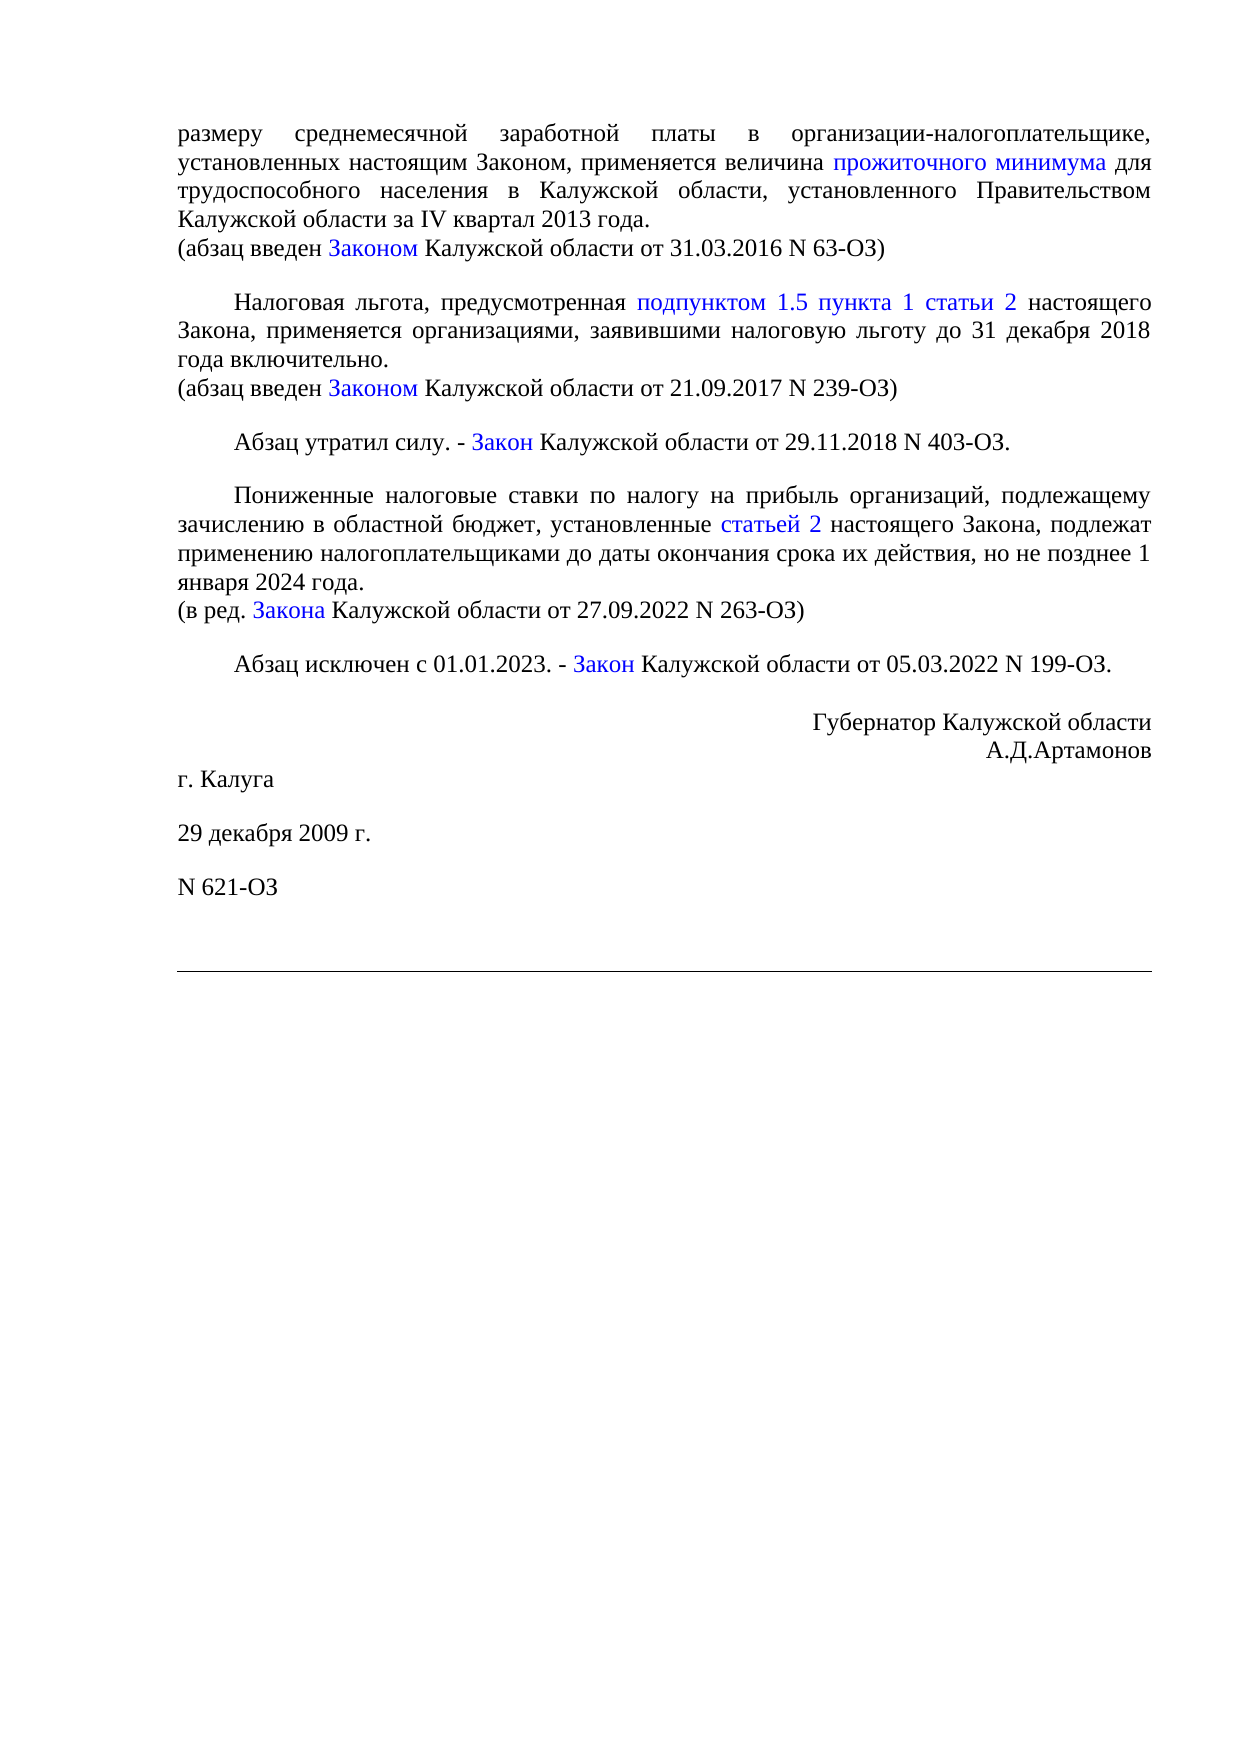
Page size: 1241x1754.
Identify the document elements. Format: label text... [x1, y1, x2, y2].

text (в ред. Закона Калужской области от 27.09.2022 N 263-ОЗ) [177, 596, 1152, 624]
text N 621-ОЗ [177, 872, 1152, 901]
text Абзац исключен с 01.01.2023. - Закон Калужской области от 05.03.2022 N 199-ОЗ. [177, 649, 1152, 678]
text г. Калуга [177, 764, 1152, 793]
text А.Д.Артамонов [177, 736, 1152, 764]
text (абзац введен Законом Калужской области от 31.03.2016 N 63-ОЗ) [177, 233, 1152, 262]
text 29 декабря 2009 г. [177, 818, 1152, 847]
text Абзац утратил силу. - Закон Калужской области от 29.11.2018 N 403-ОЗ. [177, 427, 1152, 456]
text Губернатор Калужской области [177, 707, 1152, 736]
text (абзац введен Законом Калужской области от 21.09.2017 N 239-ОЗ) [177, 373, 1152, 402]
text Пониженные налоговые ставки по налогу на прибыль организаций, подлежащему зачислению в областной бюджет, установленные статьей 2 настоящего Закона, подлежат применению налогоплательщиками до даты окончания срока их действия, но не позднее 1 января 2024 года. [177, 481, 1152, 596]
text Налоговая льгота, предусмотренная подпунктом 1.5 пункта 1 статьи 2 настоящего Закона, применяется организациями, заявившими налоговую льготу до 31 декабря 2018 года включительно. [177, 287, 1152, 373]
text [177, 118, 1152, 233]
